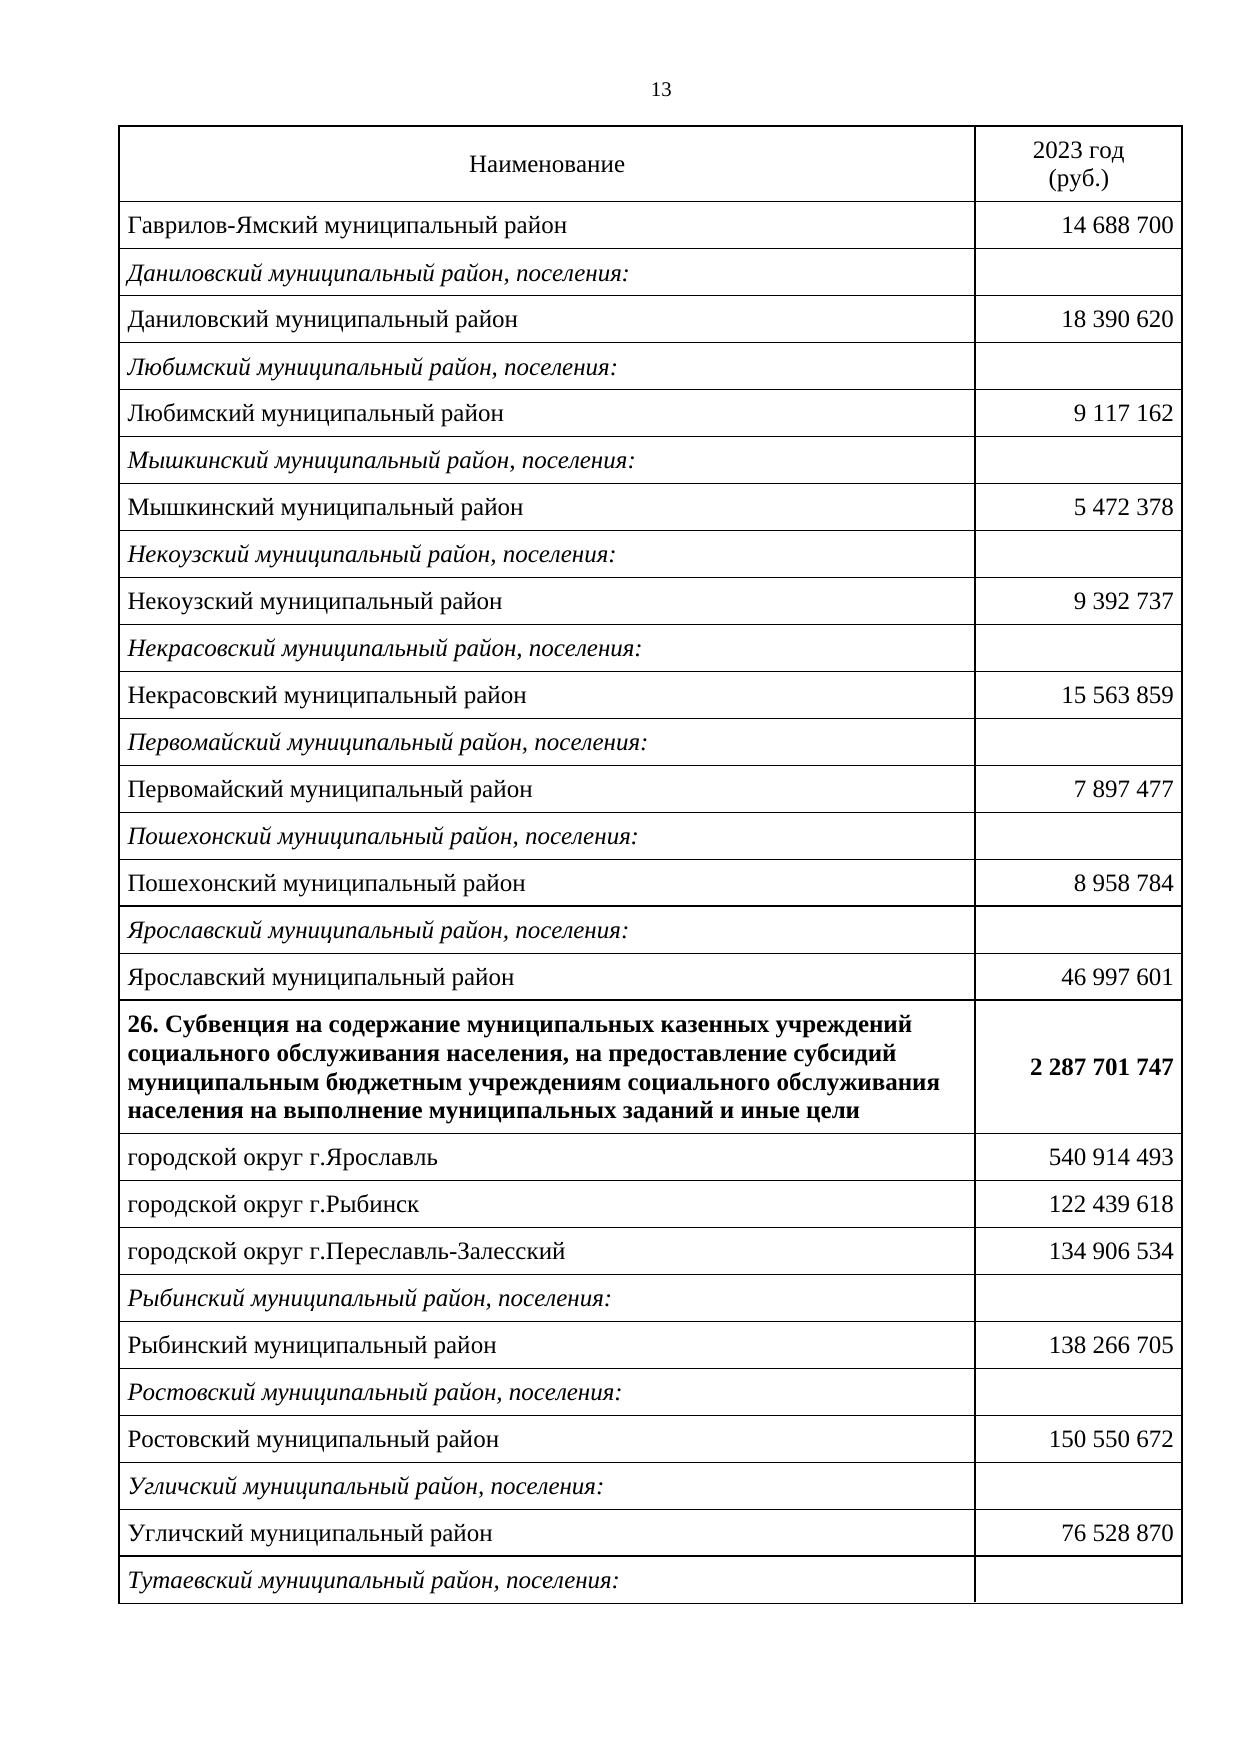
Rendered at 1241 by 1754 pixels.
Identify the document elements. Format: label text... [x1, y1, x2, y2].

table_cell Первомайский муниципальный район [120, 766, 974, 811]
table_cell 138 266 705 [976, 1322, 1181, 1367]
table_cell 18 390 620 [976, 296, 1181, 342]
table_cell Первомайский муниципальный район, поселения: [120, 719, 974, 764]
table_cell Ярославский муниципальный район, поселения: [120, 907, 974, 952]
table_cell Угличский муниципальный район [120, 1510, 974, 1555]
table_cell [976, 907, 1181, 952]
table_cell [976, 1369, 1181, 1414]
table_cell городской округ г.Рыбинск [120, 1181, 974, 1227]
table_cell 7 897 477 [976, 766, 1181, 811]
table_cell 134 906 534 [976, 1228, 1181, 1273]
table_cell Ярославский муниципальный район [120, 954, 974, 999]
table_header [120, 127, 974, 201]
table_cell Гаврилов-Ямский муниципальный район [120, 202, 974, 248]
table_cell 15 563 859 [976, 672, 1181, 717]
table_cell Некоузский муниципальный район [120, 578, 974, 623]
table_cell [976, 625, 1181, 671]
table_cell [976, 1275, 1181, 1321]
table_cell Некрасовский муниципальный район [120, 672, 974, 717]
table_cell [976, 531, 1181, 577]
table_cell 5 472 378 [976, 484, 1181, 529]
table_cell 2 287 701 747 [976, 1001, 1181, 1133]
table_cell 8 958 784 [976, 860, 1181, 905]
table_cell Рыбинский муниципальный район [120, 1322, 974, 1367]
table_cell [976, 719, 1181, 764]
table_cell 26. Субвенция на содержание муниципальных казенных учреждений социального обслуживания населения, на предоставление субсидий муниципальным бюджетным учреждениям социального обслуживания населения на выполнение муниципальных заданий и иные цели [120, 1001, 974, 1133]
table_cell Любимский муниципальный район, поселения: [120, 343, 974, 389]
table_header [976, 127, 1181, 201]
table_cell Даниловский муниципальный район [120, 296, 974, 342]
table_cell Некоузский муниципальный район, поселения: [120, 531, 974, 577]
table_cell 46 997 601 [976, 954, 1181, 999]
table_cell городской округ г.Переславль-Залесский [120, 1228, 974, 1273]
table_cell 9 392 737 [976, 578, 1181, 623]
table_cell 122 439 618 [976, 1181, 1181, 1227]
table_cell Любимский муниципальный район [120, 390, 974, 436]
table_cell [976, 249, 1181, 295]
table_cell Пошехонский муниципальный район, поселения: [120, 813, 974, 858]
table_cell Даниловский муниципальный район, поселения: [120, 249, 974, 295]
table_cell [976, 437, 1181, 483]
table_cell 9 117 162 [976, 390, 1181, 436]
table_cell Угличский муниципальный район, поселения: [120, 1463, 974, 1508]
table_cell Ростовский муниципальный район, поселения: [120, 1369, 974, 1414]
table_cell [976, 1463, 1181, 1508]
table_cell [976, 813, 1181, 858]
table_cell 150 550 672 [976, 1416, 1181, 1461]
table_cell 76 528 870 [976, 1510, 1181, 1555]
table_cell [976, 1557, 1181, 1602]
table_cell городской округ г.Ярославль [120, 1134, 974, 1179]
table_cell 14 688 700 [976, 202, 1181, 248]
table_cell 540 914 493 [976, 1134, 1181, 1179]
table_cell [976, 343, 1181, 389]
table_cell Тутаевский муниципальный район, поселения: [120, 1557, 974, 1602]
table_cell Некрасовский муниципальный район, поселения: [120, 625, 974, 671]
table_cell Мышкинский муниципальный район, поселения: [120, 437, 974, 483]
table_cell Мышкинский муниципальный район [120, 484, 974, 529]
table_cell Ростовский муниципальный район [120, 1416, 974, 1461]
table_cell Рыбинский муниципальный район, поселения: [120, 1275, 974, 1321]
table_cell Пошехонский муниципальный район [120, 860, 974, 905]
